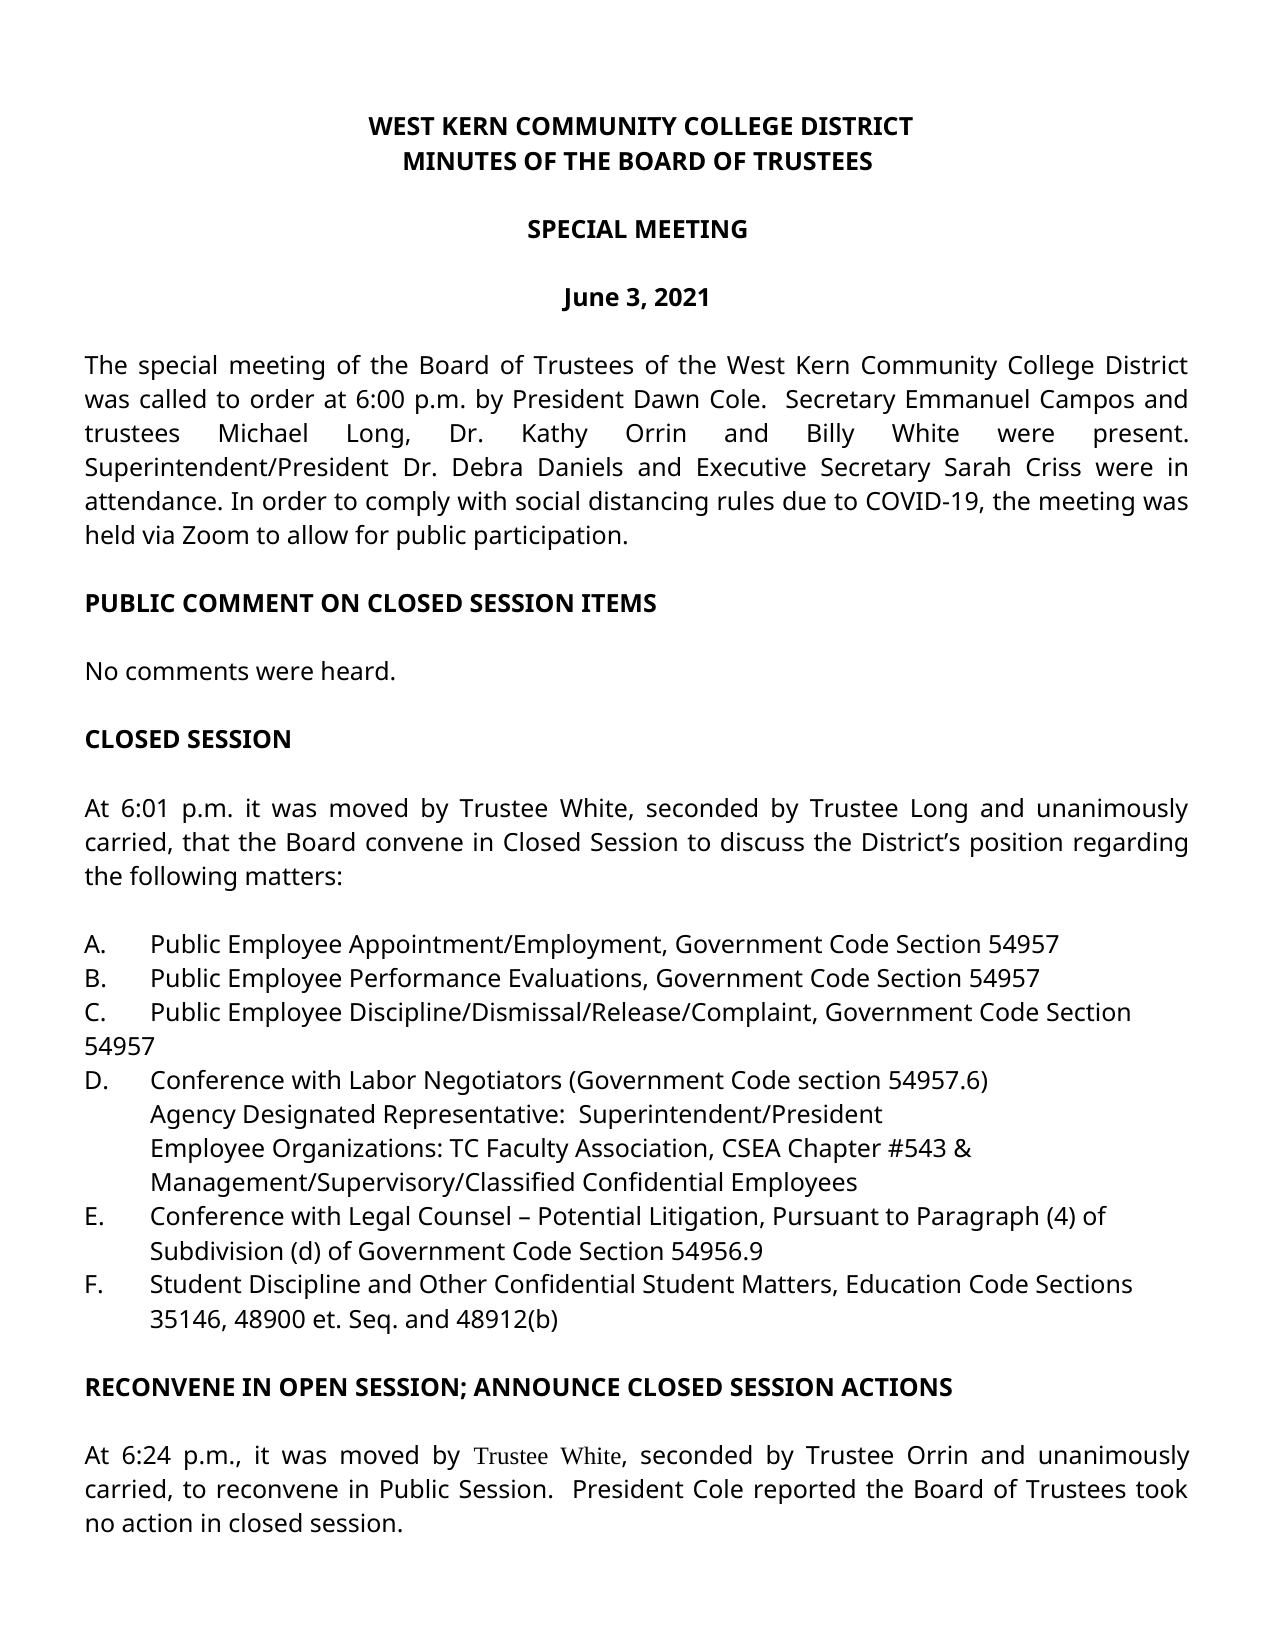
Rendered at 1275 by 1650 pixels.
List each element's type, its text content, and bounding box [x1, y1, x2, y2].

title MINUTES OF THE BOARD OF TRUSTEES [84, 143, 1191, 177]
text CLOSED SESSION [84, 722, 1191, 756]
text C. Public Employee Discipline/Dismissal/Release/Complaint, Government Code Section 54957 [84, 995, 1191, 1063]
text D. Conference with Labor Negotiators (Government Code section 54957.6) [84, 1063, 1191, 1097]
text No comments were heard. [84, 654, 1191, 688]
text SPECIAL MEETING [84, 211, 1191, 245]
text Agency Designated Representative: Superintendent/President [84, 1097, 1191, 1131]
text The special meeting of the Board of Trustees of the West Kern Community College District was called to order at 6:00 p.m. by President Dawn Cole. Secretary Emmanuel Campos and trustees Michael Long, Dr. Kathy Orrin and Billy White were present. Superintendent/President Dr. Debra Daniels and Executive Secretary Sarah Criss were in attendance. In order to comply with social distancing rules due to COVID-19, the meeting was held via Zoom to allow for public participation. [84, 347, 1191, 552]
text F. Student Discipline and Other Confidential Student Matters, Education Code Sections 35146, 48900 et. Seq. and 48912(b) [84, 1267, 1191, 1335]
text At 6:24 p.m., it was moved by Trustee White, seconded by Trustee Orrin and unanimously carried, to reconvene in Public Session. President Cole reported the Board of Trustees took no action in closed session. [84, 1437, 1191, 1540]
text RECONVENE IN OPEN SESSION; ANNOUNCE CLOSED SESSION ACTIONS [84, 1369, 1191, 1403]
title WEST KERN COMMUNITY COLLEGE DISTRICT [84, 109, 1191, 143]
text Employee Organizations: TC Faculty Association, CSEA Chapter #543 & Management/Supervisory/Classified Confidential Employees [150, 1131, 1191, 1199]
text PUBLIC COMMENT ON CLOSED SESSION ITEMS [84, 586, 1191, 620]
text A. Public Employee Appointment/Employment, Government Code Section 54957 [84, 927, 1191, 961]
text B. Public Employee Performance Evaluations, Government Code Section 54957 [84, 961, 1191, 995]
text E. Conference with Legal Counsel – Potential Litigation, Pursuant to Paragraph (4) of Subdivision (d) of Government Code Section 54956.9 [84, 1199, 1191, 1267]
text At 6:01 p.m. it was moved by Trustee White, seconded by Trustee Long and unanimously carried, that the Board convene in Closed Session to discuss the District’s position regarding the following matters: [84, 790, 1191, 892]
text June 3, 2021 [84, 279, 1191, 313]
